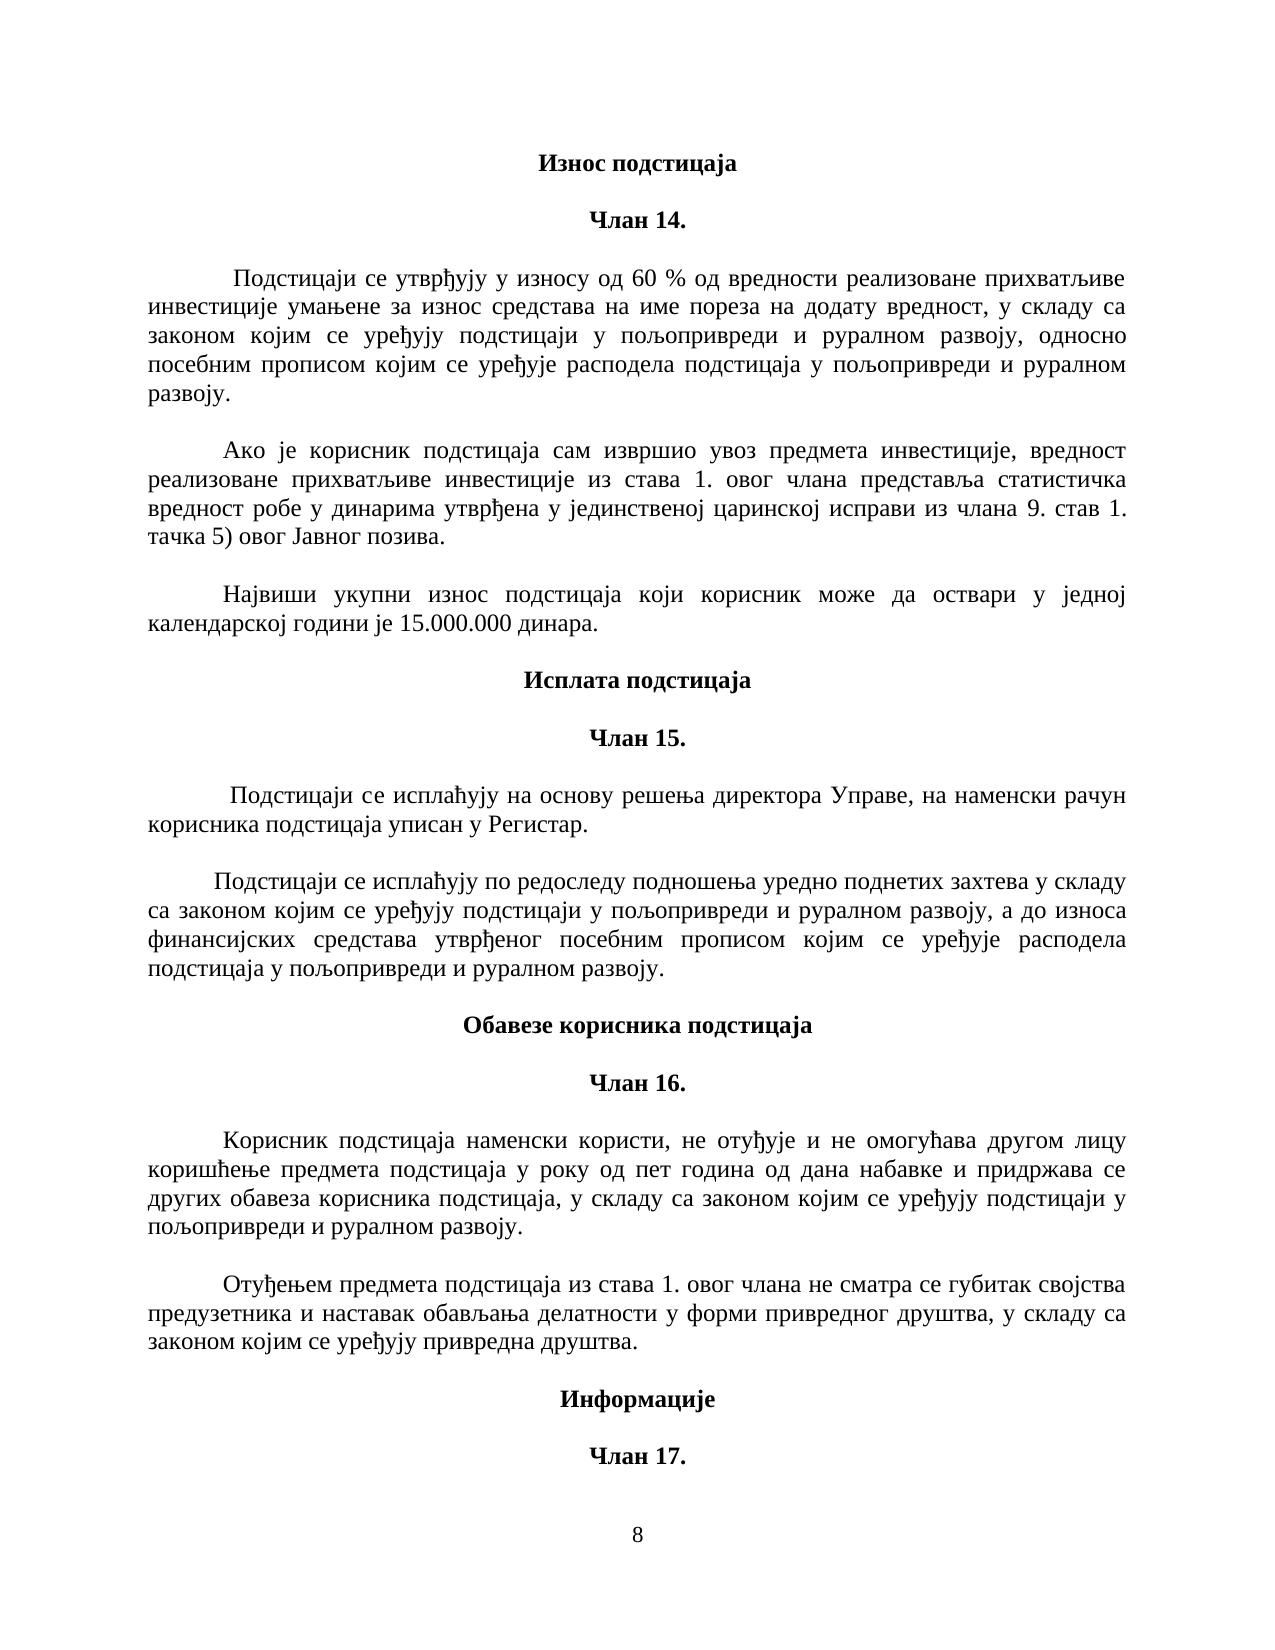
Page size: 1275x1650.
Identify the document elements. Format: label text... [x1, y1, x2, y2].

text Највиши укупни износ подстицаја који корисник може да оствари у једној календарској години је 15.000.000 динара. [148, 579, 1127, 636]
text Члан 14. [148, 205, 1127, 234]
text Члан 17. [148, 1441, 1127, 1470]
text Отуђењем предмета подстицаја из става 1. овог члана не сматра се губитак својства предузетника и наставак обављања делатности у форми привредног друштва, у складу са законом којим се уређују привредна друштва. [148, 1269, 1127, 1355]
text Члан 15. [148, 723, 1127, 751]
text Подстицаји сe исплaћуjу на основу решења директора Управе, на наменски рачун корисника подстицаја уписан у Регистар. [148, 780, 1127, 838]
text Ако је корисник подстицаја сам извршио увоз предмета инвестиције, вредност реализоване прихватљиве инвестиције из става 1. овог члана представља статистичка вредност робе у динарима утврђена у јединственој царинској исправи из члана 9. став 1. тачка 5) овог Јавног позива. [148, 435, 1127, 550]
text Подстицаји се утврђују у износу од 60 % од вредности реализоване прихватљиве инвестиције умањене за износ средстава на име пореза на додату вредност, у складу са законом којим се уређују подстицаји у пољопривреди и руралном развоју, односно пoсeбним прописом којим се уређује расподела подстицаја у пољопривреди и руралном развоју. [148, 263, 1127, 406]
text Корисник подстицаја наменски користи, не отуђује и не омогућава другом лицу коришћење предмета подстицаја у року од пет година од дана набавке и придржава се других обавеза корисника подстицаја, у складу са законом којим се уређују подстицаји у пољопривреди и руралном развоју. [148, 1125, 1127, 1240]
text Износ подстицаја [148, 148, 1127, 176]
text Обавезе корисника подстицаја [148, 1010, 1127, 1039]
text Информације [148, 1384, 1127, 1413]
text Исплата подстицаја [148, 665, 1127, 694]
text Члан 16. [148, 1068, 1127, 1096]
text Подстицаји се исплаћују по редоследу подношења уредно поднетих захтева у складу са законом којим се уређују подстицаји у пољопривреди и руралном развоју, а до износа финансијских средстава утврђеног посебним прописом којим се уређује расподела подстицаја у пољопривреди и руралном развоју. [148, 838, 1127, 981]
